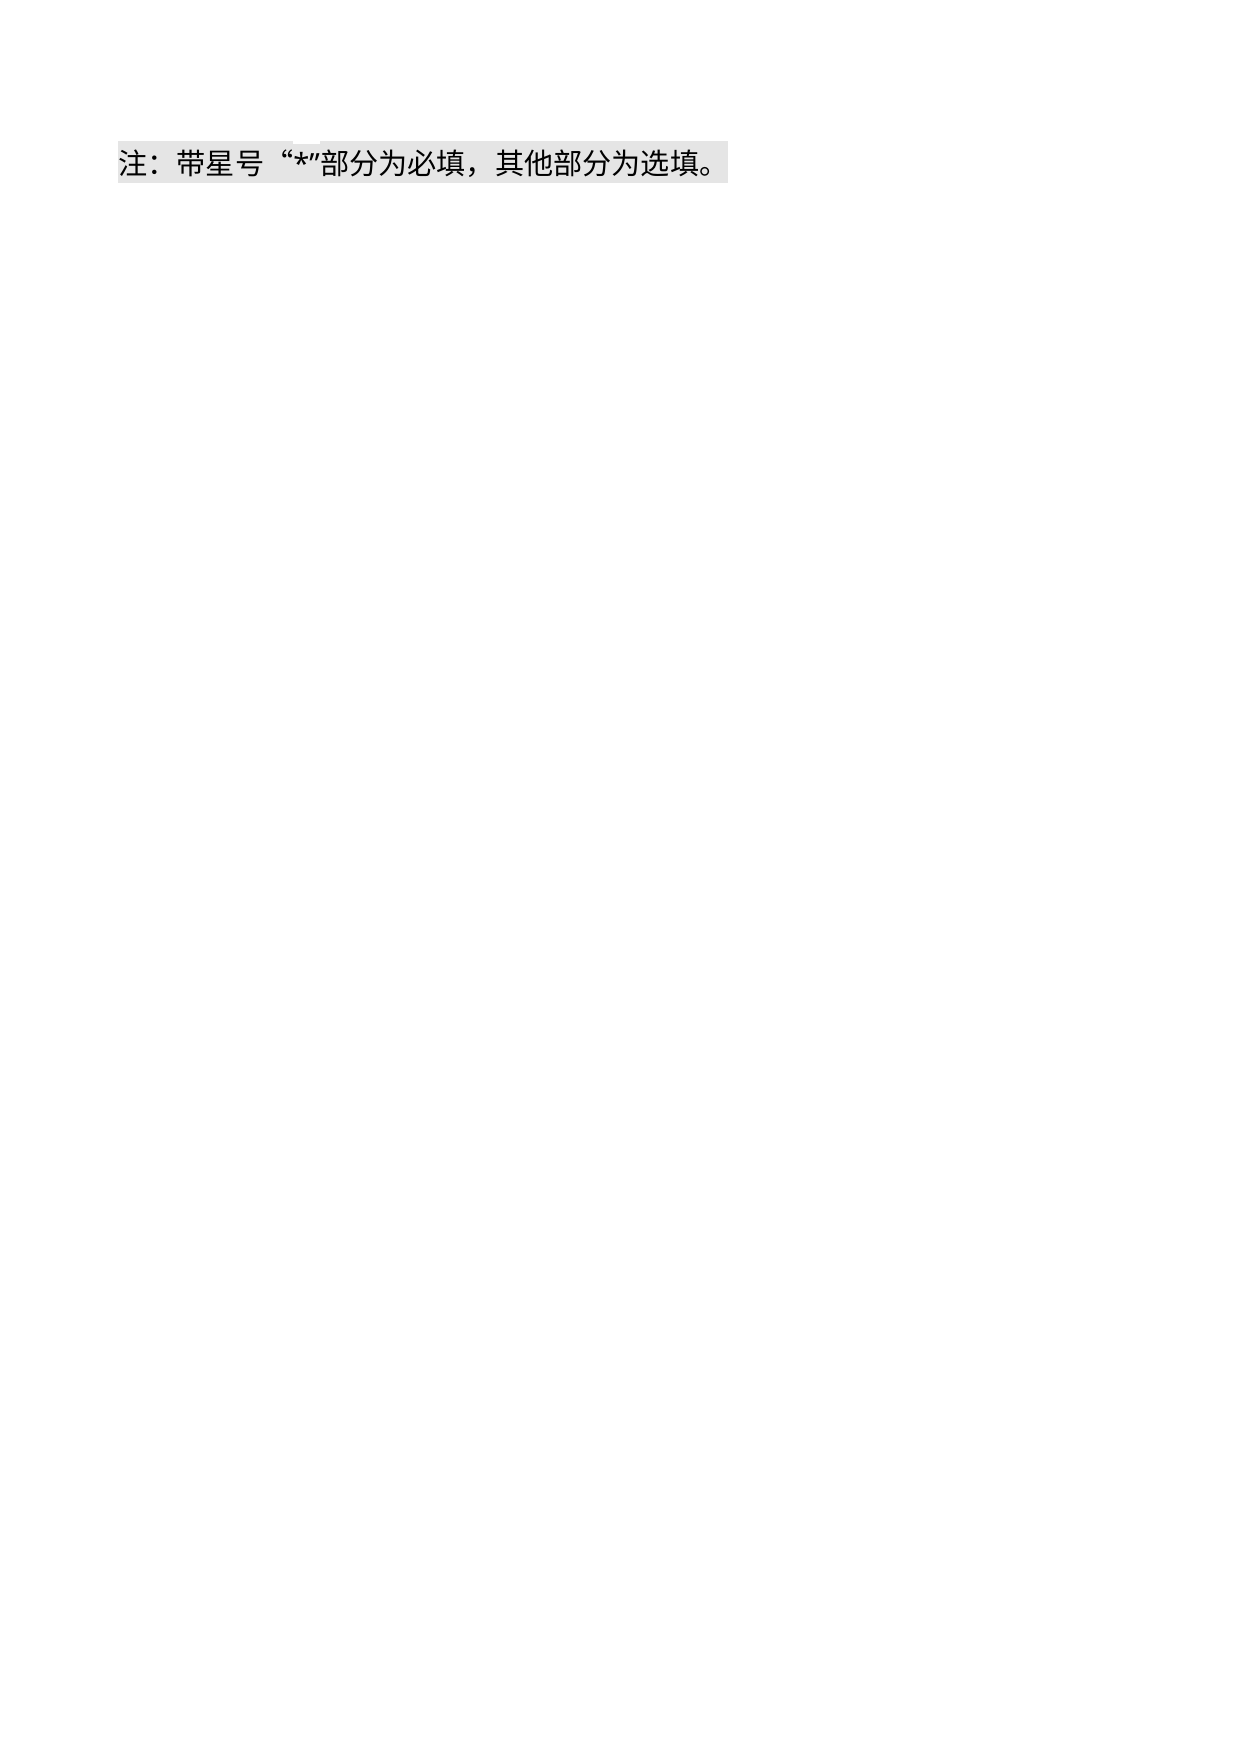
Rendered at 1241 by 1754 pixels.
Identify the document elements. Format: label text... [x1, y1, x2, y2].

text 注：带星号“*”部分为必填，其他部分为选填。 [118, 129, 1122, 194]
